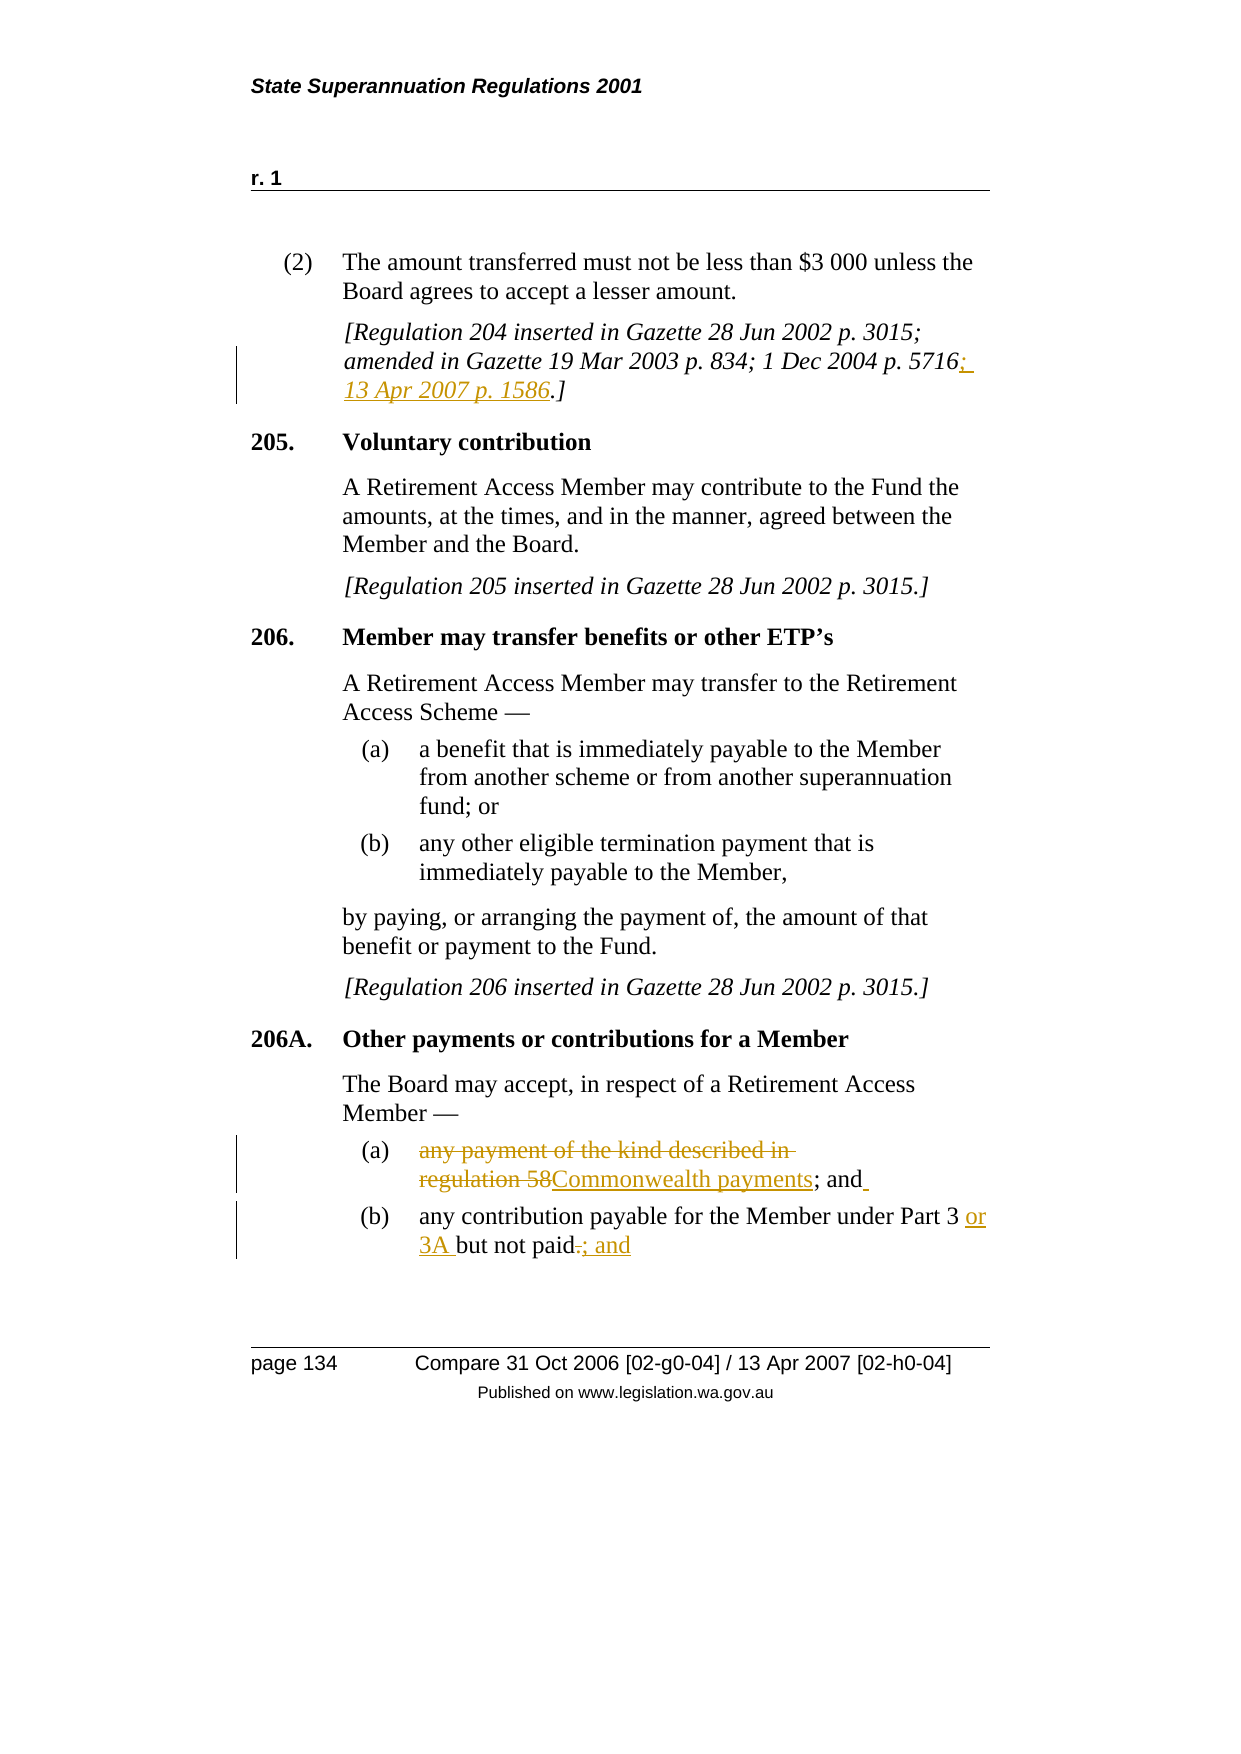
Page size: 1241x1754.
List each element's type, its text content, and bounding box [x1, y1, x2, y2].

text (b) any contribution payable for the Member under Part 3 but not paid [251, 1201, 990, 1259]
text by paying, or arranging the payment of, the amount of that benefit or payment to the Fund. [251, 902, 990, 960]
subtitle 206A. Other payments or contributions for a Member [251, 1024, 990, 1053]
text [Regulation 204 inserted in Gazette 28 Jun 2002 p. 3015; amended in Gazette 19 Mar 2003 p. 834; 1 Dec 2004 p. 5716.] [251, 317, 990, 404]
text (2) The amount transferred must not be less than $3 000 unless the Board agrees to accept a lesser amount. [251, 247, 990, 305]
text [Regulation 206 inserted in Gazette 28 Jun 2002 p. 3015.] [251, 972, 990, 1001]
text A Retirement Access Member may transfer to the Retirement Access Scheme — [251, 668, 990, 725]
subtitle 206. Member may transfer benefits or other ETP’s [251, 622, 990, 651]
text The Board may accept, in respect of a Retirement Access Member — [251, 1069, 990, 1127]
text (b) any other eligible termination payment that is immediately payable to the Member, [251, 828, 990, 886]
text A Retirement Access Member may contribute to the Fund the amounts, at the times, and in the manner, agreed between the Member and the Board. [251, 472, 990, 558]
text [Regulation 205 inserted in Gazette 28 Jun 2002 p. 3015.] [251, 571, 990, 599]
text (a) ; and [251, 1135, 990, 1193]
subtitle 205. Voluntary contribution [251, 427, 990, 455]
text (a) a benefit that is immediately payable to the Member from another scheme or from another superannuation fund; or [251, 734, 990, 820]
